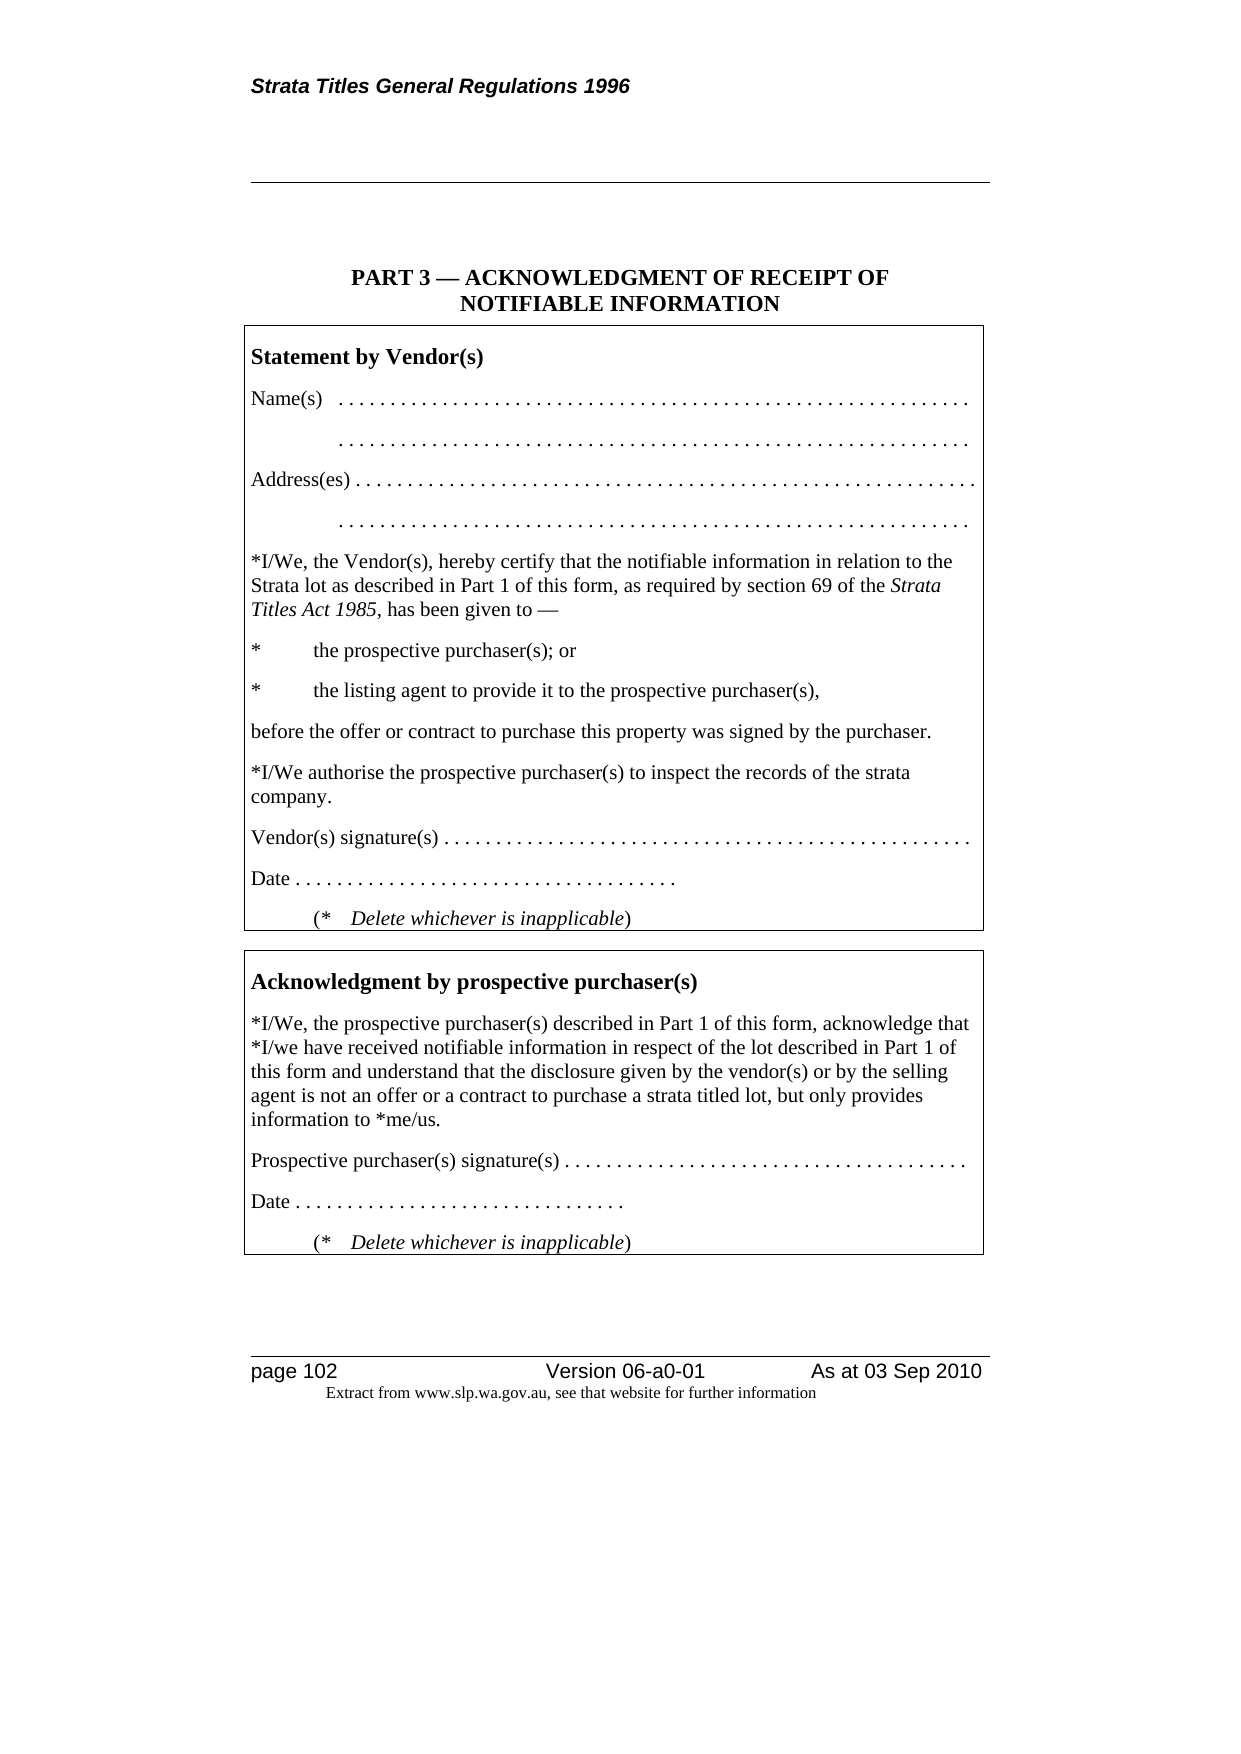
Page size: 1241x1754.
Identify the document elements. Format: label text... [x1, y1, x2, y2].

table_header Statement by Vendor(s) Name(s) . . . . . . . . . . . . . . . . . . . . . . . . . . . . . . . . . . . . . . . . . . . . . . . . . . . . . . . . . . . . . . . . . . . . . . . . . . . . . . . . . . . . . . . . . . . . . . . . . . . . . . . . . . . . . . . . . . . . . . . . . . Address(es) . . . . . . . . . . . . . . . . . . . . . . . . . . . . . . . . . . . . . . . . . . . . . . . . . . . . . . . . . . . . . . . . . . . . . . . . . . . . . . . . . . . . . . . . . . . . . . . . . . . . . . . . . . . . . . . . . . . . . . . . . *I/We, the Vendor(s), hereby certify that the notifiable information in relation to the Strata lot as described in Part 1 of this form, as required by section 69 of the Strata Titles Act 1985, has been given to — * the prospective purchaser(s); or * the listing agent to provide it to the prospective purchaser(s), before the offer or contract to purchase this property was signed by the purchaser. *I/We authorise the prospective purchaser(s) to inspect the records of the strata company. Vendor(s) signature(s) . . . . . . . . . . . . . . . . . . . . . . . . . . . . . . . . . . . . . . . . . . . . . . . . . . . Date . . . . . . . . . . . . . . . . . . . . . . . . . . . . . . . . . . . . . (* Delete whichever is inapplicable) [245, 326, 983, 930]
table_header Acknowledgment by prospective purchaser(s) *I/We, the prospective purchaser(s) described in Part 1 of this form, acknowledge that *I/we have received notifiable information in respect of the lot described in Part 1 of this form and understand that the disclosure given by the vendor(s) or by the selling agent is not an offer or a contract to purchase a strata titled lot, but only provides information to *me/us. Prospective purchaser(s) signature(s) . . . . . . . . . . . . . . . . . . . . . . . . . . . . . . . . . . . . . . . Date . . . . . . . . . . . . . . . . . . . . . . . . . . . . . . . . (* Delete whichever is inapplicable) [245, 951, 983, 1254]
subtitle PART 3 — ACKNOWLEDGMENT OF RECEIPT OF NOTIFIABLE INFORMATION [251, 264, 990, 317]
